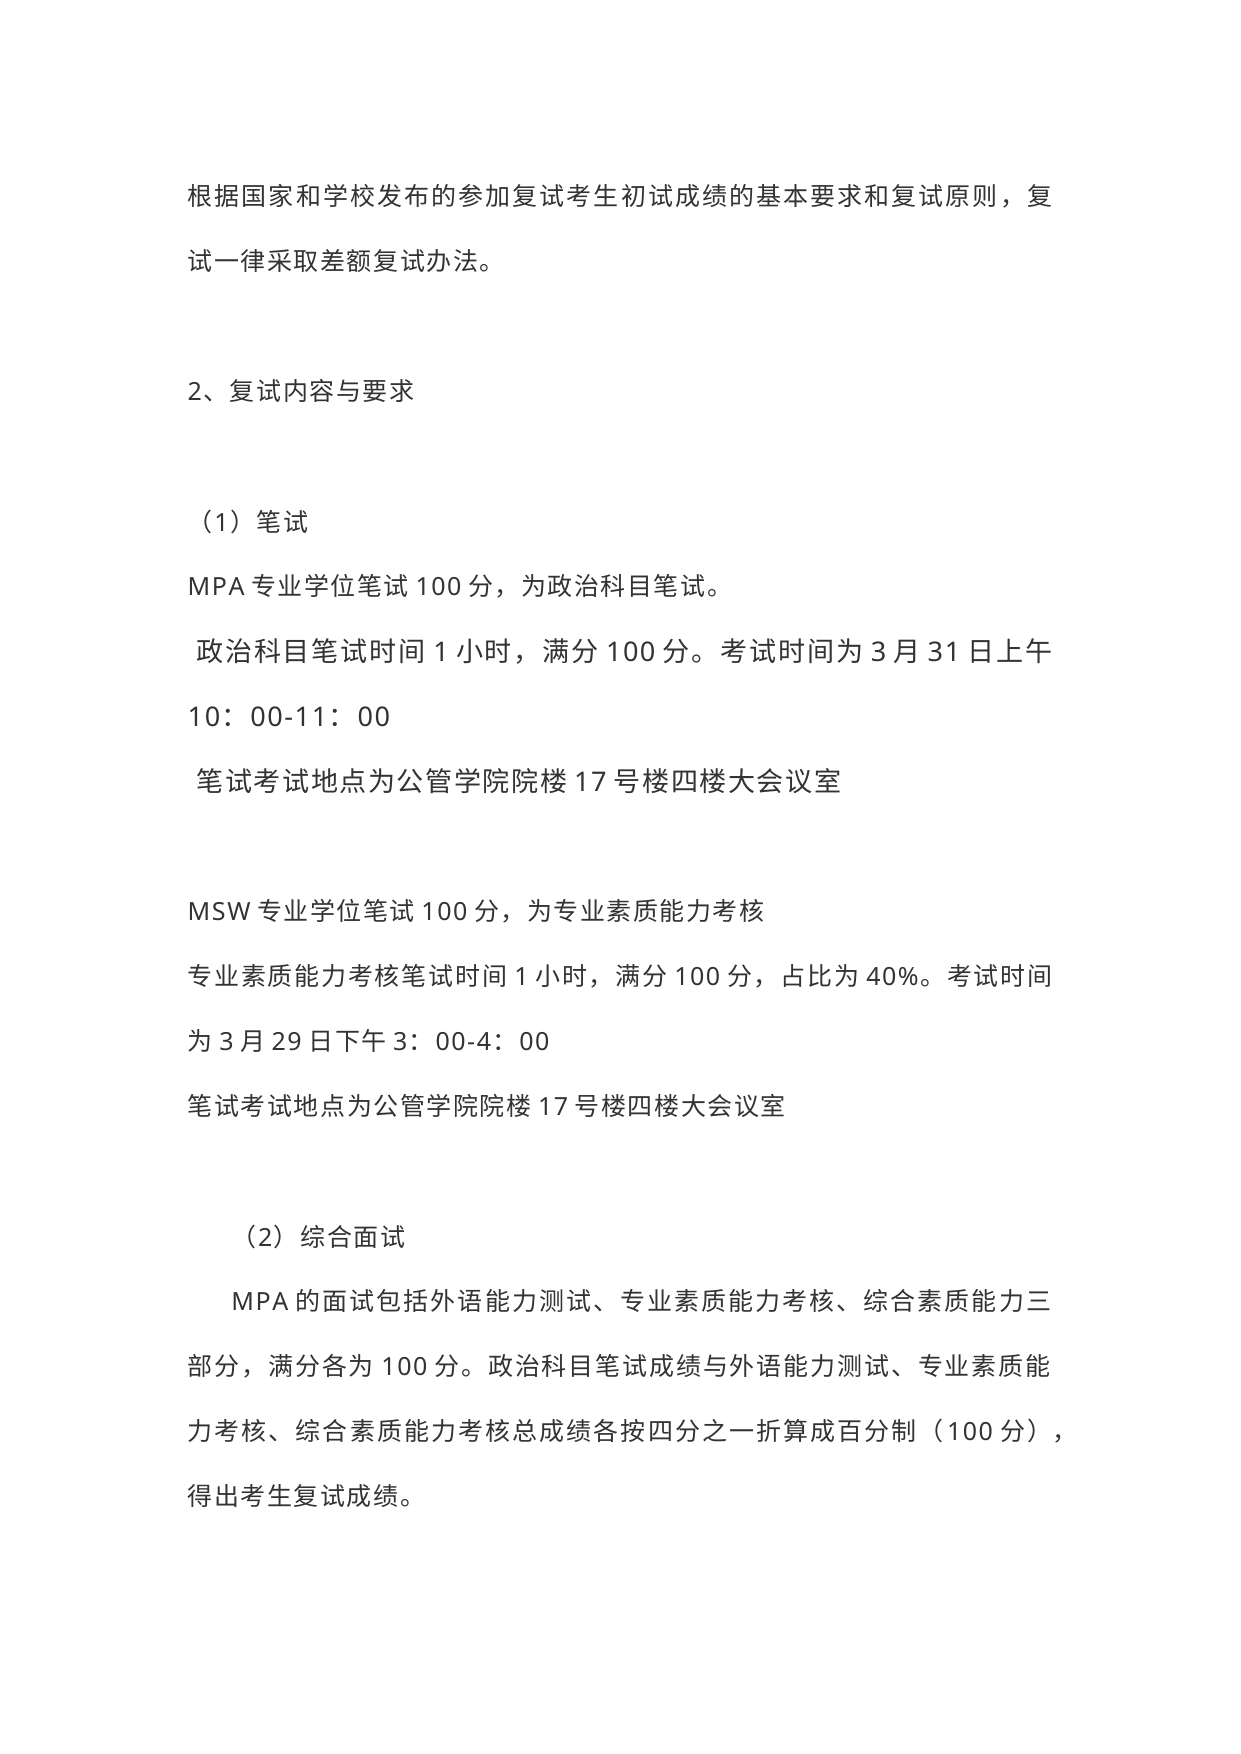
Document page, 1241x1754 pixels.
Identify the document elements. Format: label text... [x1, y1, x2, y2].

text 政治科目笔试时间1小时，满分100分。考试时间为3月31日上午10：00-11：00 [187, 617, 1053, 747]
text MPA的面试包括外语能力测试、专业素质能力考核、综合素质能力三部分，满分各为100分。政治科目笔试成绩与外语能力测试、专业素质能力考核、综合素质能力考核总成绩各按四分之一折算成百分制（100分），得出考生复试成绩。 [187, 1267, 1053, 1527]
text MSW专业学位笔试100分，为专业素质能力考核 [187, 877, 1053, 942]
text 根据国家和学校发布的参加复试考生初试成绩的基本要求和复试原则，复试一律采取差额复试办法。 [187, 162, 1053, 292]
text 笔试考试地点为公管学院院楼17号楼四楼大会议室 [187, 1072, 1053, 1137]
text MPA专业学位笔试100分，为政治科目笔试。 [187, 552, 1053, 617]
text 专业素质能力考核笔试时间1小时，满分100分，占比为40%。考试时间为3月29日下午3：00-4：00 [187, 942, 1053, 1072]
text 笔试考试地点为公管学院院楼17号楼四楼大会议室 [187, 747, 1053, 812]
text 2、复试内容与要求 [187, 357, 1053, 422]
text （2）综合面试 [187, 1202, 1053, 1267]
text （1）笔试 [187, 487, 1053, 552]
